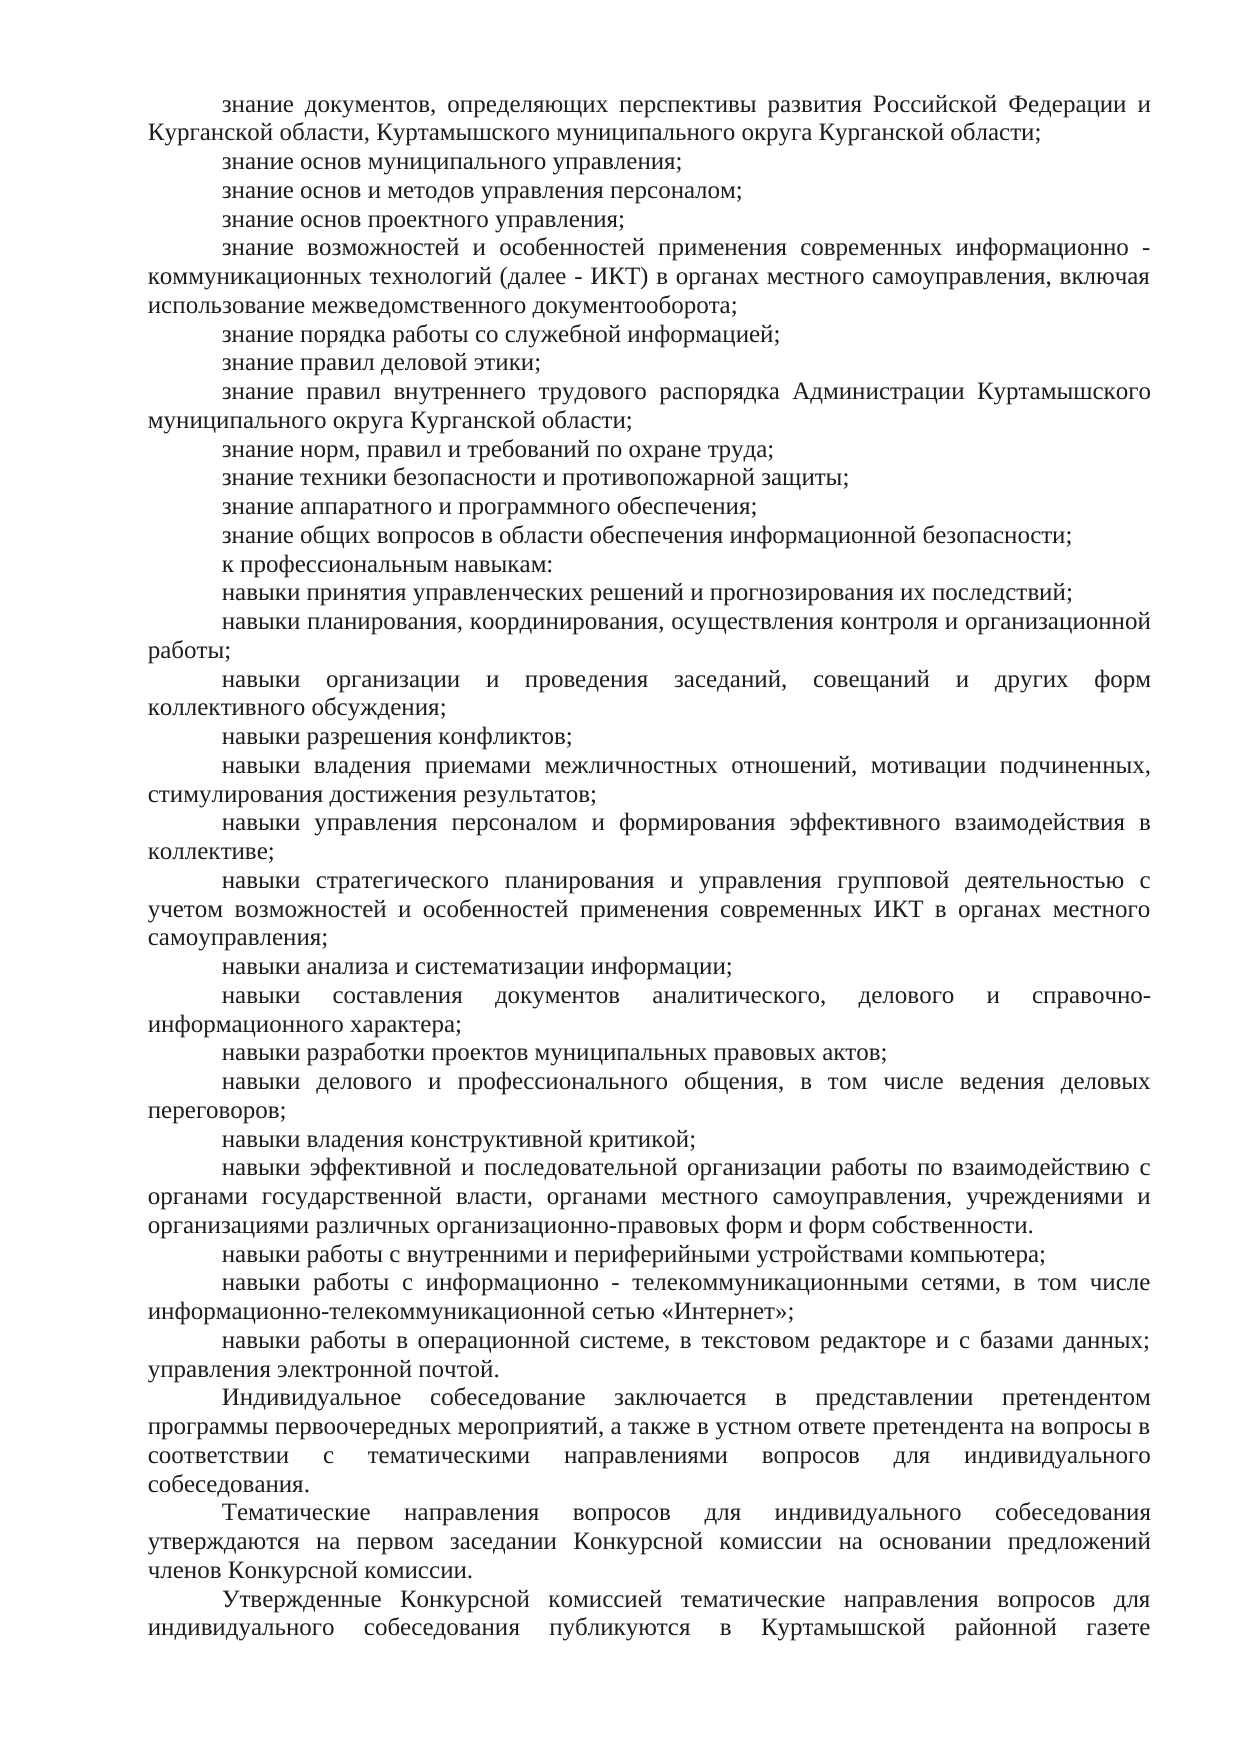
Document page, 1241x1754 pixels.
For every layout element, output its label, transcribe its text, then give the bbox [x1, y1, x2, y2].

text знание порядка работы со служебной информацией; [148, 319, 1152, 347]
text знание правил деловой этики; [148, 347, 1152, 376]
text к профессиональным навыкам: [148, 549, 1152, 577]
text навыки владения конструктивной критикой; [148, 1124, 1152, 1152]
text знание документов, определяющих перспективы развития Российской Федерации и Курганской области, Куртамышского муниципального округа Курганской области; [148, 89, 1152, 146]
text навыки работы в операционной системе, в текстовом редакторе и с базами данных; управления электронной почтой. [148, 1325, 1152, 1382]
text навыки принятия управленческих решений и прогнозирования их последствий; [148, 577, 1152, 606]
text навыки планирования, координирования, осуществления контроля и организационной работы; [148, 606, 1152, 664]
text навыки разработки проектов муниципальных правовых актов; [148, 1037, 1152, 1066]
text навыки составления документов аналитического, делового и справочно-информационного характера; [148, 980, 1152, 1037]
text знание правил внутреннего трудового распорядка Администрации Куртамышского муниципального округа Курганской области; [148, 376, 1152, 434]
text навыки управления персоналом и формирования эффективного взаимодействия в коллективе; [148, 807, 1152, 865]
text навыки организации и проведения заседаний, совещаний и других форм коллективного обсуждения; [148, 664, 1152, 721]
text знание техники безопасности и противопожарной защиты; [148, 462, 1152, 491]
text навыки работы с внутренними и периферийными устройствами компьютера; [148, 1239, 1152, 1267]
text знание возможностей и особенностей применения современных информационно - коммуникационных технологий (далее - ИКТ) в органах местного самоуправления, включая использование межведомственного документооборота; [148, 232, 1152, 319]
text знание основ и методов управления персоналом; [148, 175, 1152, 204]
text знание аппаратного и программного обеспечения; [148, 491, 1152, 520]
text навыки стратегического планирования и управления групповой деятельностью с учетом возможностей и особенностей применения современных ИКТ в органах местного самоуправления; [148, 865, 1152, 951]
text Индивидуальное собеседование заключается в представлении претендентом программы первоочередных мероприятий, а также в устном ответе претендента на вопросы в соответствии с тематическими направлениями вопросов для индивидуального собеседования. [148, 1382, 1152, 1497]
text знание норм, правил и требований по охране труда; [148, 434, 1152, 462]
text навыки делового и профессионального общения, в том числе ведения деловых переговоров; [148, 1066, 1152, 1124]
text знание общих вопросов в области обеспечения информационной безопасности; [148, 520, 1152, 549]
text навыки работы с информационно - телекоммуникационными сетями, в том числе информационно-телекоммуникационной сетью «Интернет»; [148, 1267, 1152, 1325]
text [148, 1584, 1152, 1641]
text знание основ муниципального управления; [148, 146, 1152, 175]
text знание основ проектного управления; [148, 204, 1152, 232]
text навыки эффективной и последовательной организации работы по взаимодействию с органами государственной власти, органами местного самоуправления, учреждениями и организациями различных организационно-правовых форм и форм собственности. [148, 1152, 1152, 1239]
text навыки анализа и систематизации информации; [148, 951, 1152, 980]
text навыки владения приемами межличностных отношений, мотивации подчиненных, стимулирования достижения результатов; [148, 750, 1152, 807]
text Тематические направления вопросов для индивидуального собеседования утверждаются на первом заседании Конкурсной комиссии на основании предложений членов Конкурсной комиссии. [148, 1497, 1152, 1584]
text навыки разрешения конфликтов; [148, 721, 1152, 750]
